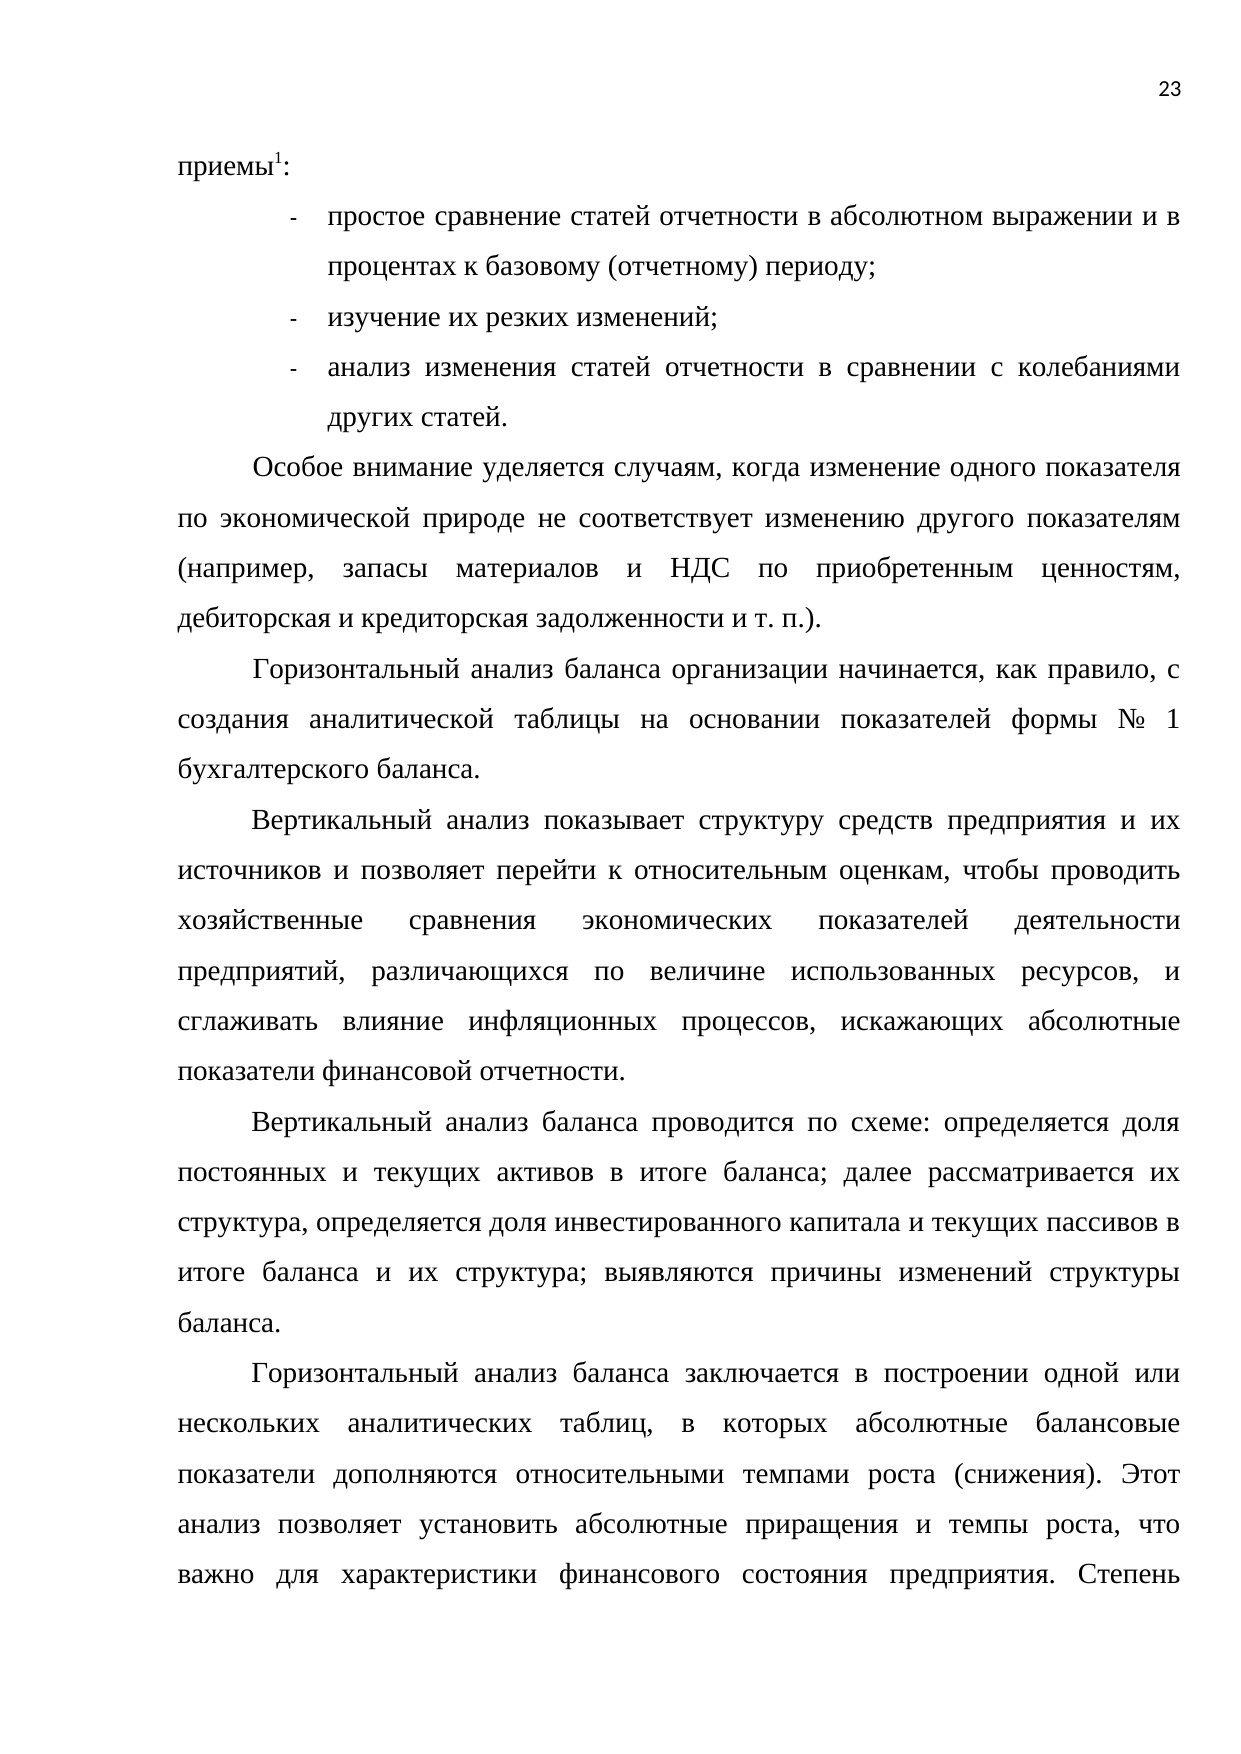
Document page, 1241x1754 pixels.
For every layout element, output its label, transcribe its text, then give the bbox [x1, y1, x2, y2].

text Вертикальный анализ показывает структуру средств предприятия и их источников и позволяет перейти к относительным оценкам, чтобы проводить хозяйственные сравнения экономических показателей деятельности предприятий, различающихся по величине использованных ресурсов, и сглаживать влияние инфляционных процессов, искажающих абсолютные показатели финансовой отчетности. [177, 802, 1181, 1087]
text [177, 1355, 1181, 1590]
list простое сравнение статей отчетности в абсолютном выражении и в процентах к базовому (отчетному) периоду; [290, 198, 1181, 282]
text Особое внимание уделяется случаям, когда изменение одного показателя по экономической природе не соответствует изменению другого показателям (например, запасы материалов и НДС по приобретенным ценностям, дебиторская и кредиторская задолженности и т. п.). [177, 449, 1181, 634]
text Горизонтальный анализ баланса организации начинается, как правило, с создания аналитической таблицы на основании показателей формы № 1 бухгалтерского баланса. [177, 651, 1181, 785]
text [177, 148, 1181, 181]
text Вертикальный анализ баланса проводится по схеме: определяется доля постоянных и текущих активов в итоге баланса; далее рассматривается их структура, определяется доля инвестированного капитала и текущих пассивов в итоге баланса и их структура; выявляются причины изменений структуры баланса. [177, 1104, 1181, 1338]
list изучение их резких изменений; [290, 299, 1181, 332]
list анализ изменения статей отчетности в сравнении с колебаниями других статей. [290, 349, 1181, 433]
